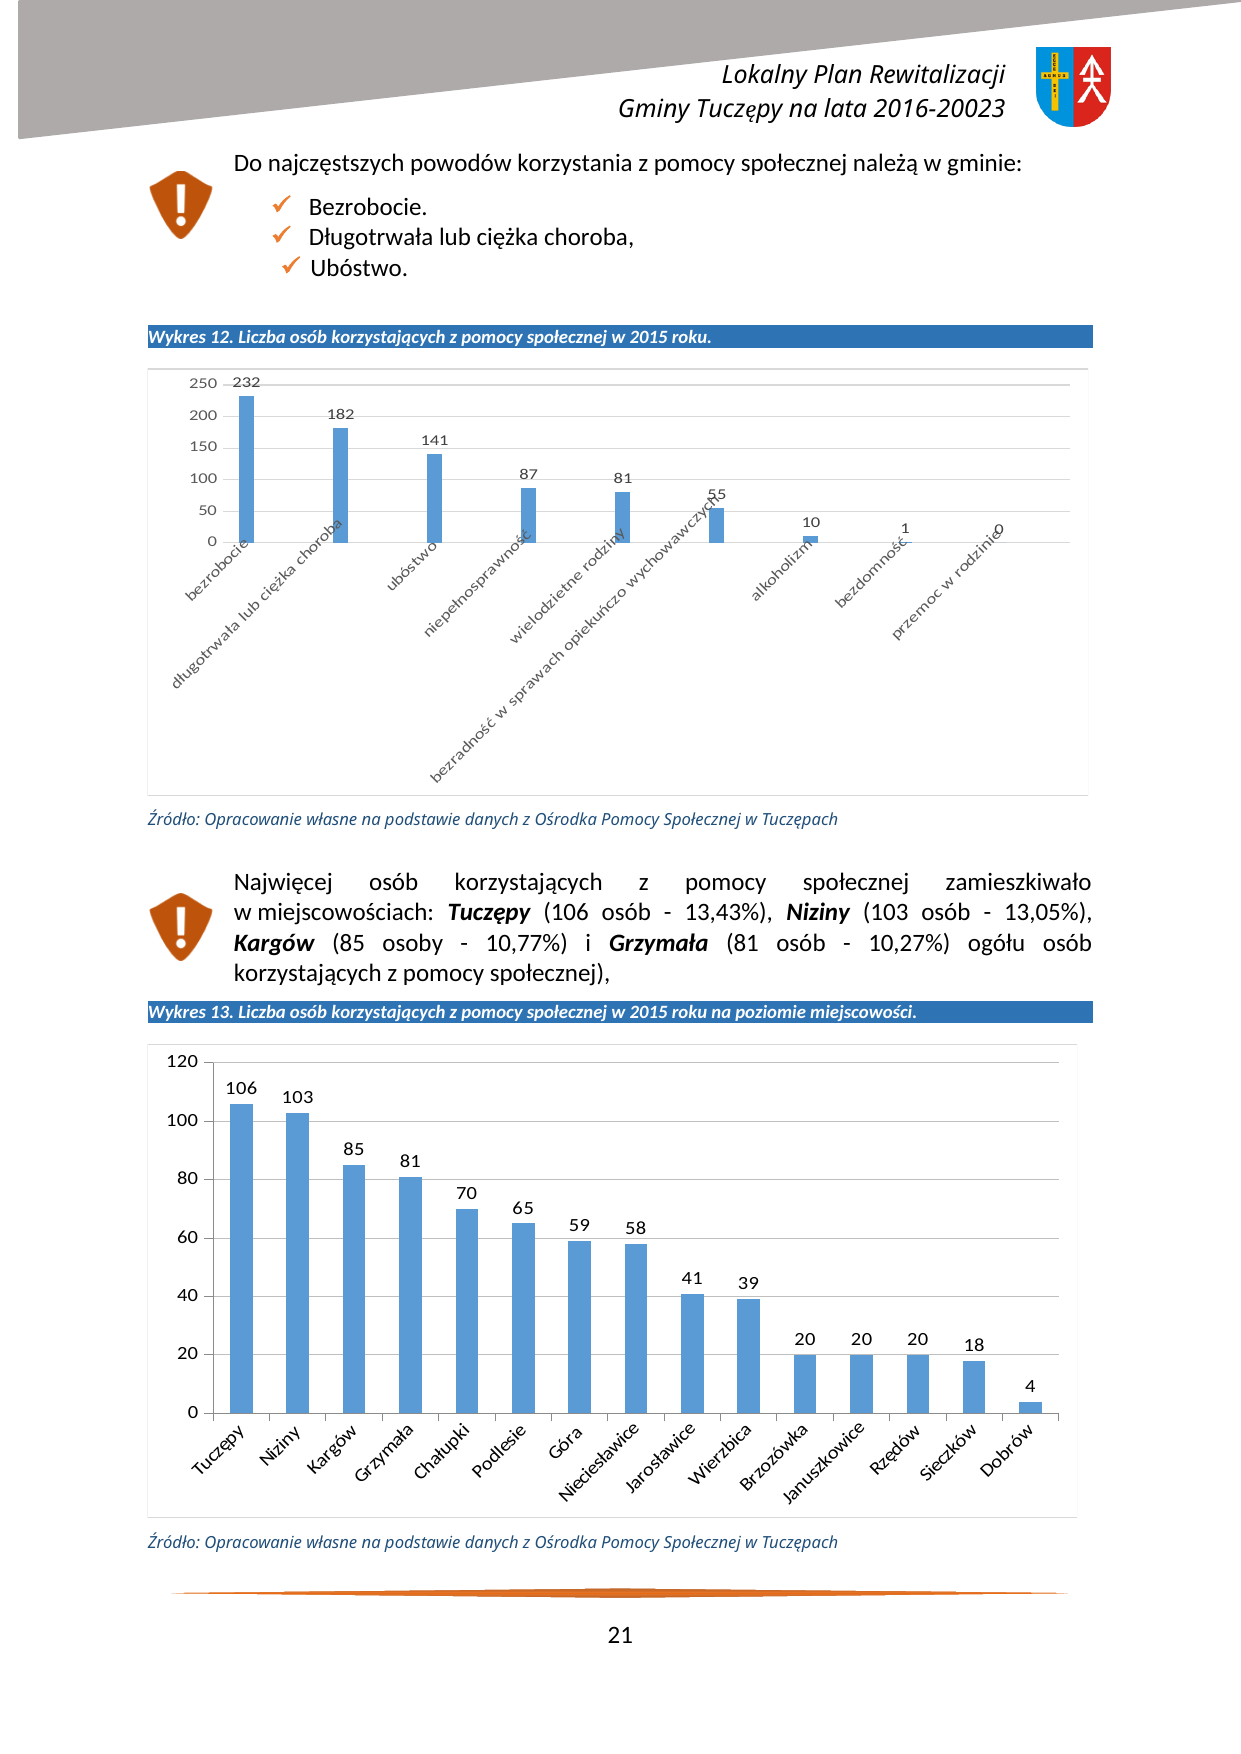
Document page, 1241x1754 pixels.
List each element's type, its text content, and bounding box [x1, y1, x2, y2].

list Długotrwała lub ciężka choroba, [185, 221, 1093, 252]
list Ubóstwo. [281, 252, 1093, 282]
list Bezrobocie. [215, 191, 1093, 221]
picture [1034, 45, 1112, 129]
text Źródło: Opracowanie własne na podstawie danych z Ośrodka Pomocy Społecznej w Tuczępach [148, 1530, 1093, 1553]
text Do najczęstszych powodów korzystania z pomocy społecznej należą w gminie: [148, 148, 1093, 178]
text Źródło: Opracowanie własne na podstawie danych z Ośrodka Pomocy Społecznej w Tuczępach [148, 808, 1093, 831]
text Najwięcej osób korzystających z pomocy społecznej zamieszkiwało w miejscowościach: Tuczępy (106 osób - 13,43%), Niziny (103 osób - 13,05%), Kargów (85 osoby - 10,77%) i Grzymała (81 osób - 10,27%) ogółu osób korzystających z pomocy społecznej), [148, 866, 1093, 988]
